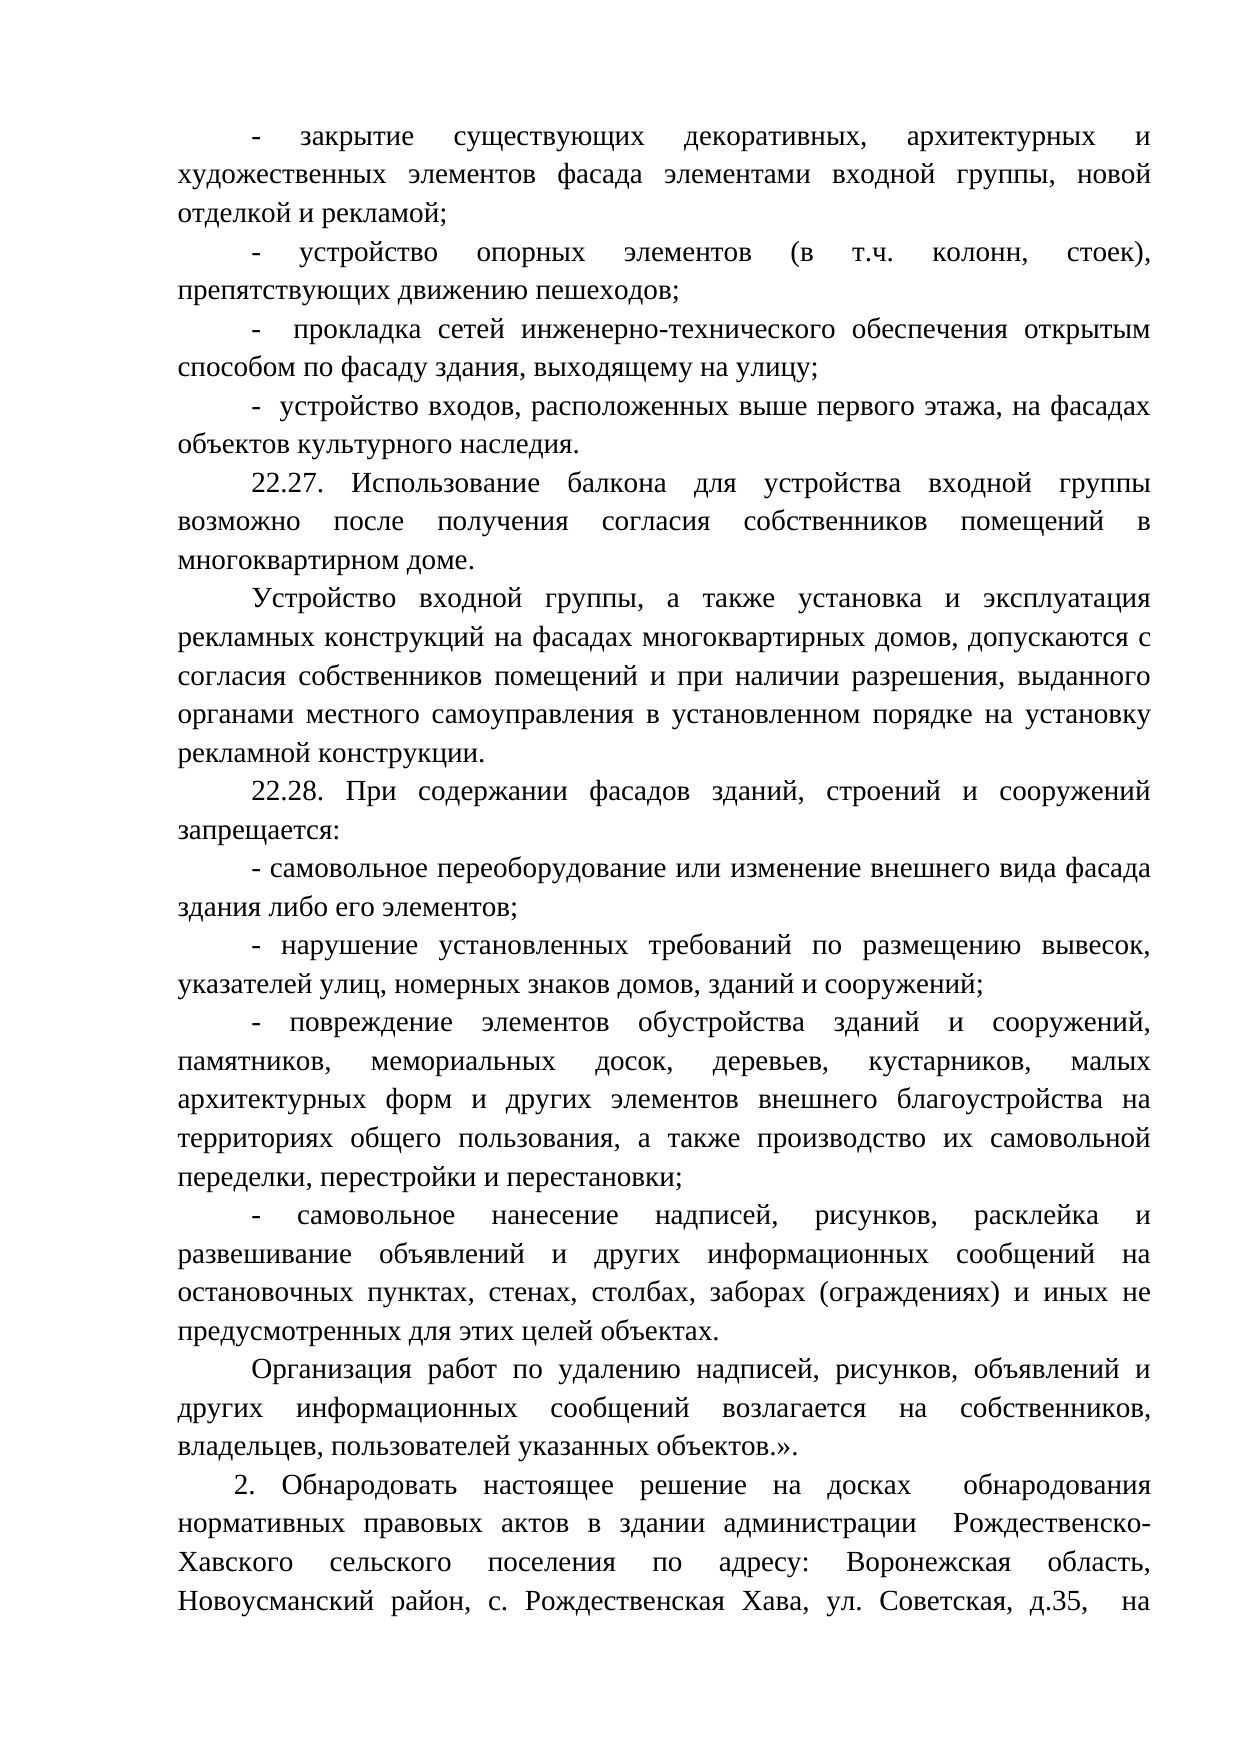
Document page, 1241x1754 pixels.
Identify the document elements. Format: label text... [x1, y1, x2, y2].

text - повреждение элементов обустройства зданий и сооружений, памятников, мемориальных досок, деревьев, кустарников, малых архитектурных форм и других элементов внешнего благоустройства на территориях общего пользования, а также производство их самовольной переделки, перестройки и перестановки; [177, 1004, 1152, 1192]
text - устройство опорных элементов (в т.ч. колонн, стоек), препятствующих движению пешеходов; [177, 234, 1152, 306]
text - закрытие существующих декоративных, архитектурных и художественных элементов фасада элементами входной группы, новой отделкой и рекламой; [177, 118, 1152, 229]
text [177, 1467, 1152, 1616]
text Организация работ по удалению надписей, рисунков, объявлений и других информационных сообщений возлагается на собственников, владельцев, пользователей указанных объектов.». [177, 1351, 1152, 1462]
text - самовольное нанесение надписей, рисунков, расклейка и развешивание объявлений и других информационных сообщений на остановочных пунктах, стенах, столбах, заборах (ограждениях) и иных не предусмотренных для этих целей объектах. [177, 1197, 1152, 1346]
text - прокладка сетей инженерно-технического обеспечения открытым способом по фасаду здания, выходящему на улицу; [177, 311, 1152, 383]
text - самовольное переоборудование или изменение внешнего вида фасада здания либо его элементов; [177, 850, 1152, 922]
text 22.27. Использование балкона для устройства входной группы возможно после получения согласия собственников помещений в многоквартирном доме. [177, 465, 1152, 576]
text 22.28. При содержании фасадов зданий, строений и сооружений запрещается: [177, 773, 1152, 845]
text Устройство входной группы, а также установка и эксплуатация рекламных конструкций на фасадах многоквартирных домов, допускаются с согласия собственников помещений и при наличии разрешения, выданного органами местного самоуправления в установленном порядке на установку рекламной конструкции. [177, 581, 1152, 768]
text - устройство входов, расположенных выше первого этажа, на фасадах объектов культурного наследия. [177, 388, 1152, 460]
text - нарушение установленных требований по размещению вывесок, указателей улиц, номерных знаков домов, зданий и сооружений; [177, 927, 1152, 999]
